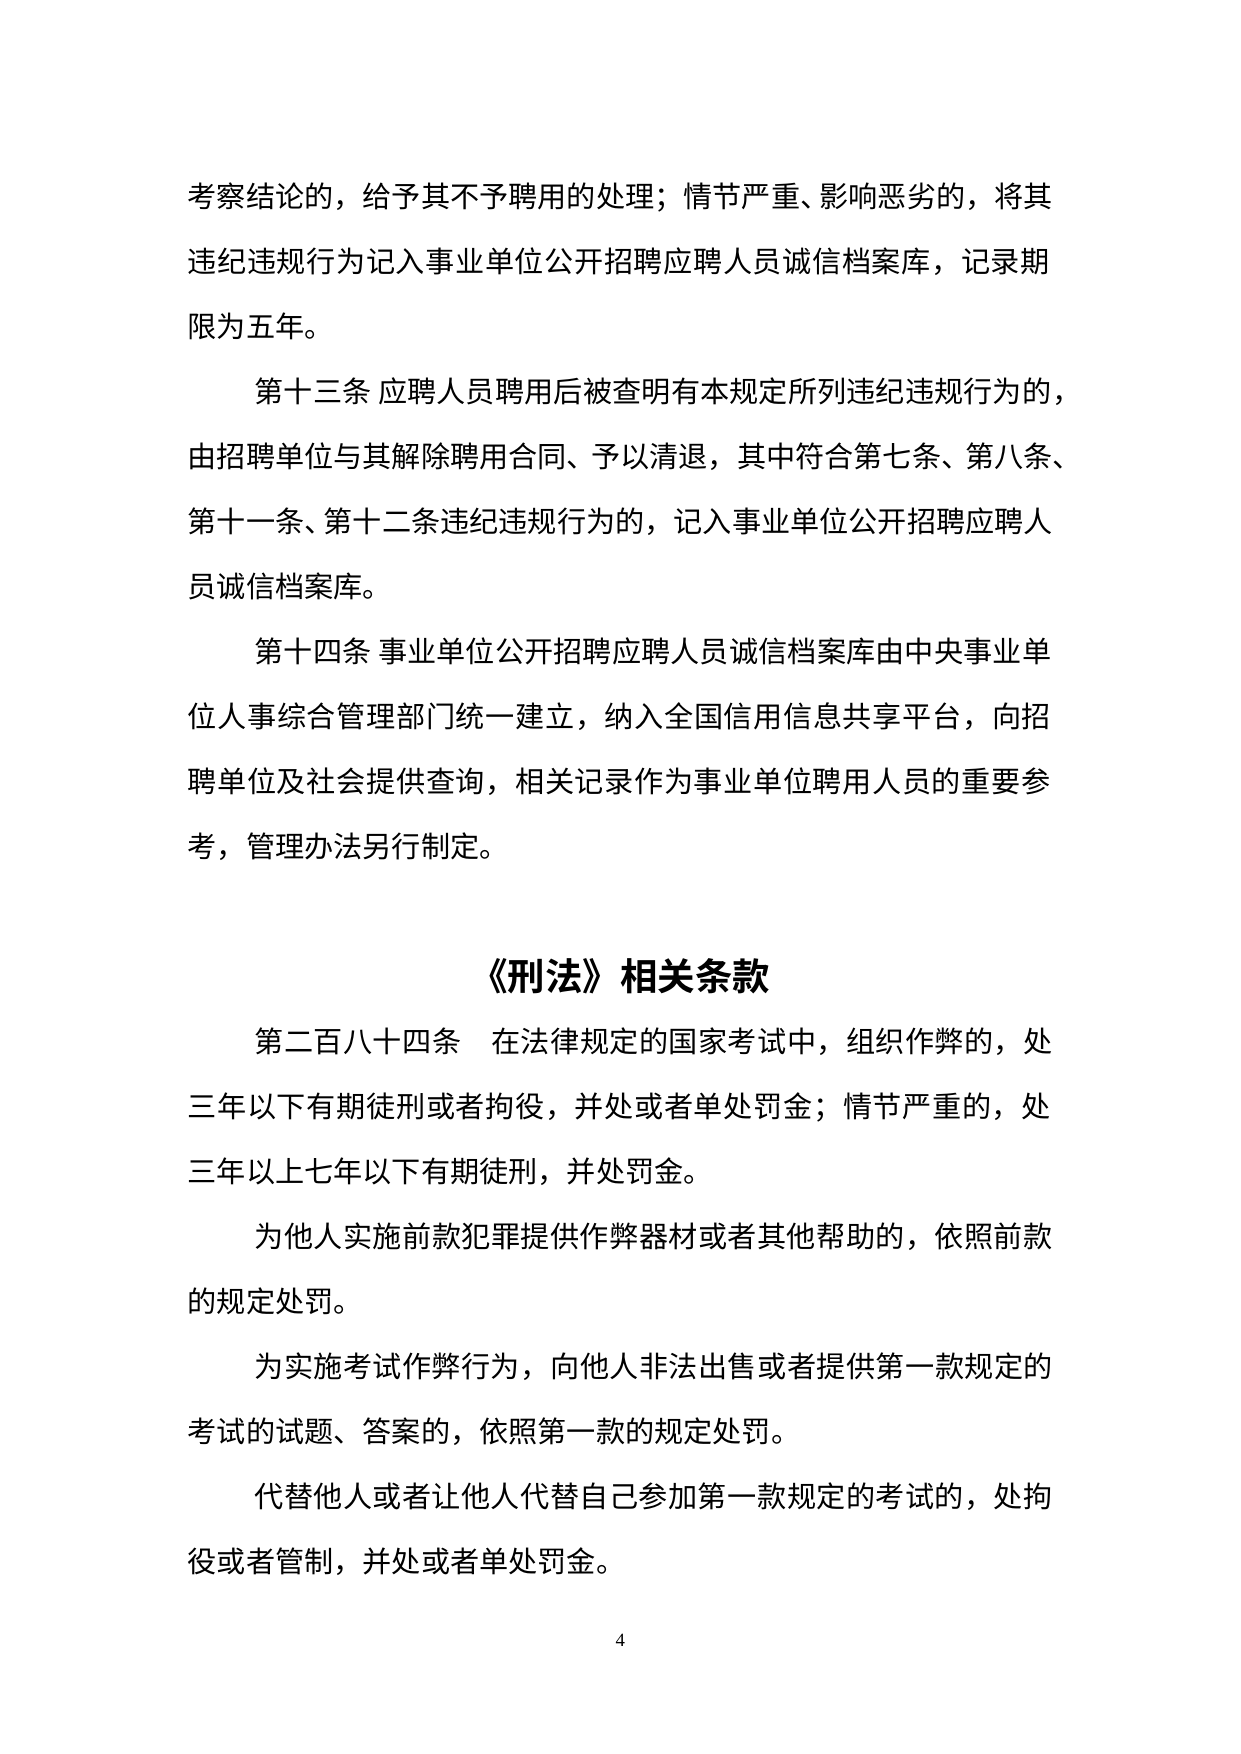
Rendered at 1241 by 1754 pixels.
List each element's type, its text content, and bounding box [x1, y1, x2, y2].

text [187, 162, 1053, 357]
text 为他人实施前款犯罪提供作弊器材或者其他帮助的，依照前款的规定处罚。 [187, 1202, 1053, 1332]
text 为实施考试作弊行为，向他人非法出售或者提供第一款规定的考试的试题、答案的，依照第一款的规定处罚。 [187, 1332, 1053, 1462]
text 《刑法》相关条款 [187, 942, 1053, 1007]
text 第十四条 事业单位公开招聘应聘人员诚信档案库由中央事业单位人事综合管理部门统一建立，纳入全国信用信息共享平台，向招聘单位及社会提供查询，相关记录作为事业单位聘用人员的重要参考，管理办法另行制定。 [187, 617, 1053, 877]
text 第二百八十四条 在法律规定的国家考试中，组织作弊的，处三年以下有期徒刑或者拘役，并处或者单处罚金；情节严重的，处三年以上七年以下有期徒刑，并处罚金。 [187, 1007, 1053, 1202]
text 代替他人或者让他人代替自己参加第一款规定的考试的，处拘役或者管制，并处或者单处罚金。 [187, 1462, 1053, 1592]
text 第十三条 应聘人员聘用后被查明有本规定所列违纪违规行为的，由招聘单位与其解除聘用合同、予以清退，其中符合第七条、第八条、第十一条、第十二条违纪违规行为的，记入事业单位公开招聘应聘人员诚信档案库。 [187, 357, 1053, 617]
